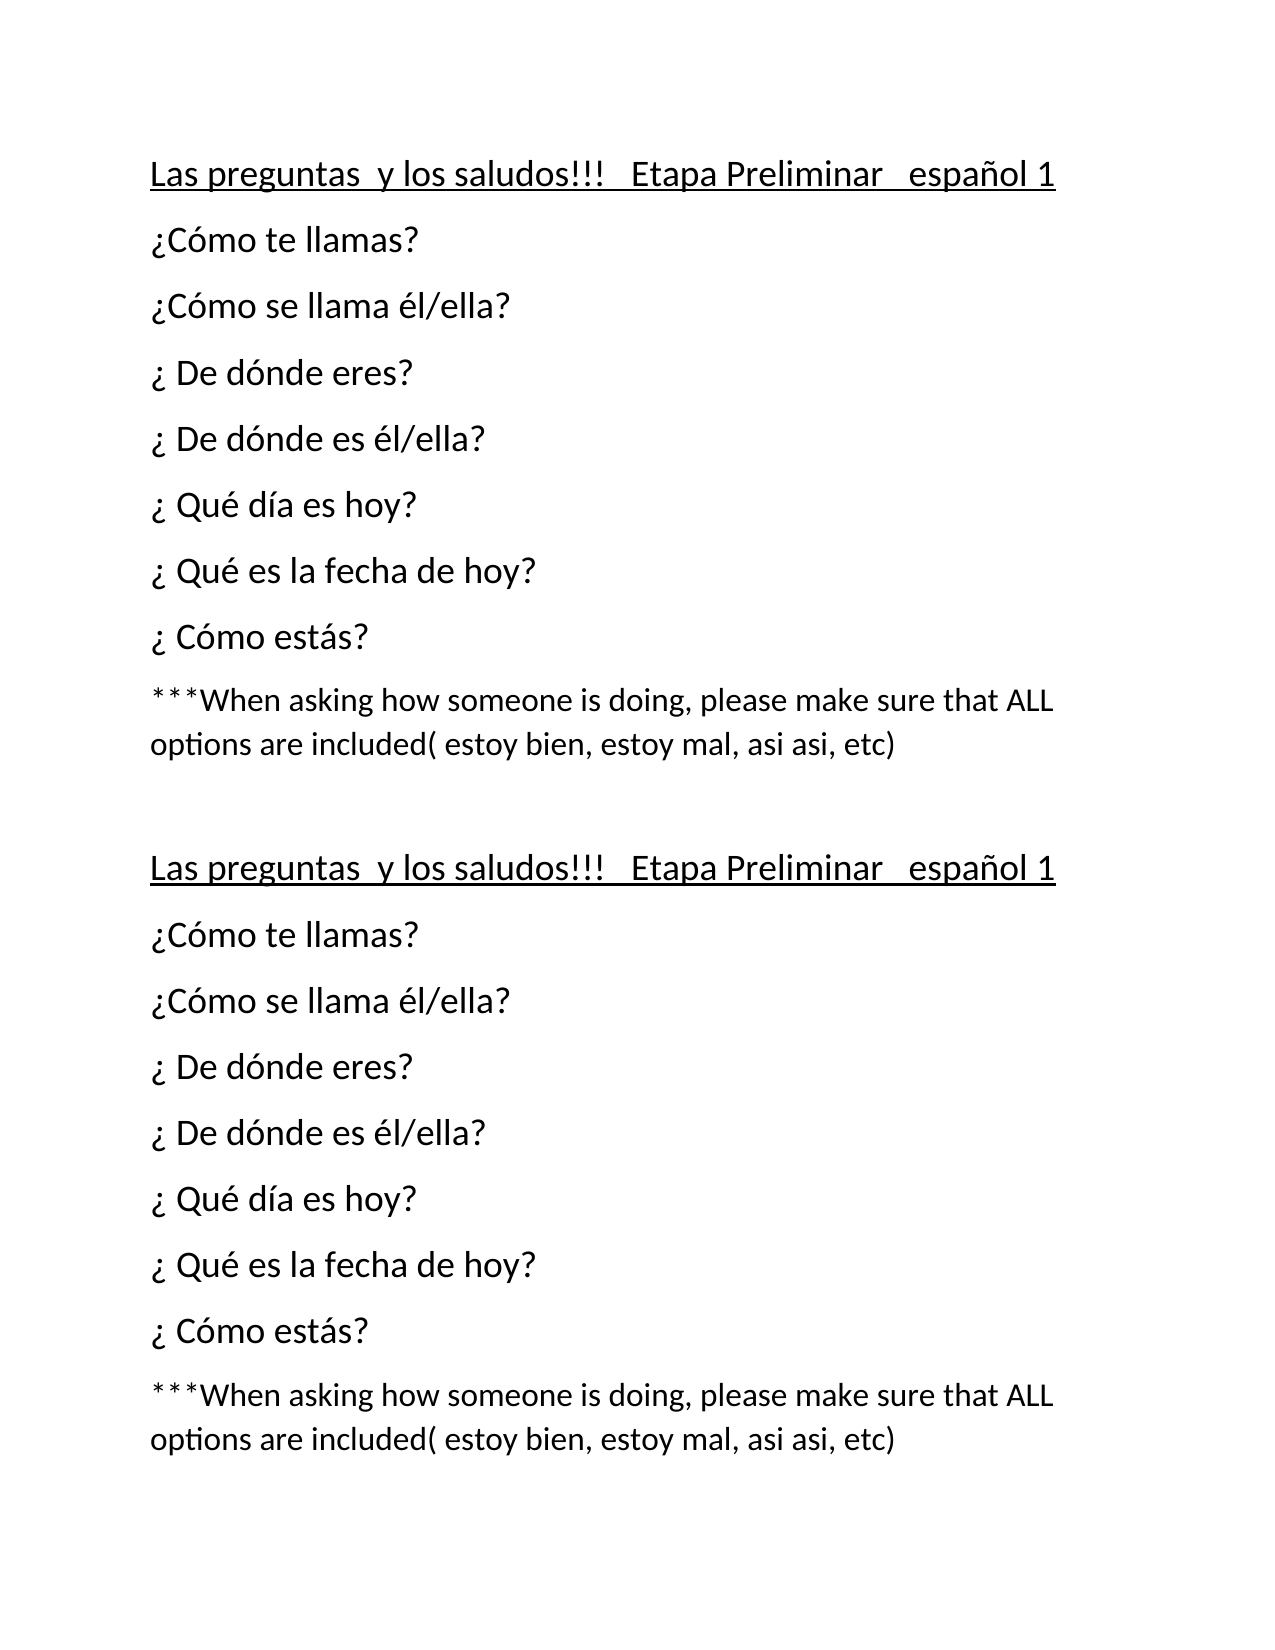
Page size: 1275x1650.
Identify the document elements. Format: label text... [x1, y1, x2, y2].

text ¿ Cómo estás? [150, 1307, 1125, 1353]
text ***When asking how someone is doing, please make sure that ALL options are included( estoy bien, estoy mal, asi asi, etc) [150, 1373, 1125, 1458]
text ¿ Qué día es hoy? [150, 1175, 1125, 1221]
text ¿ Qué día es hoy? [150, 481, 1125, 527]
text ¿Cómo se llama él/ella? [150, 282, 1125, 328]
text ***When asking how someone is doing, please make sure that ALL options are included( estoy bien, estoy mal, asi asi, etc) [150, 679, 1125, 764]
text ¿Cómo te llamas? [150, 911, 1125, 956]
text ¿ Cómo estás? [150, 613, 1125, 659]
text Las preguntas y los saludos!!! Etapa Preliminar español 1 [150, 844, 1125, 890]
text ¿ Qué es la fecha de hoy? [150, 547, 1125, 593]
text Las preguntas y los saludos!!! Etapa Preliminar español 1 [150, 150, 1125, 196]
text ¿Cómo te llamas? [150, 216, 1125, 262]
text ¿ De dónde es él/ella? [150, 1109, 1125, 1155]
text ¿Cómo se llama él/ella? [150, 977, 1125, 1022]
text ¿ De dónde eres? [150, 1043, 1125, 1089]
text ¿ De dónde es él/ella? [150, 414, 1125, 460]
text ¿ De dónde eres? [150, 348, 1125, 394]
text ¿ Qué es la fecha de hoy? [150, 1241, 1125, 1287]
